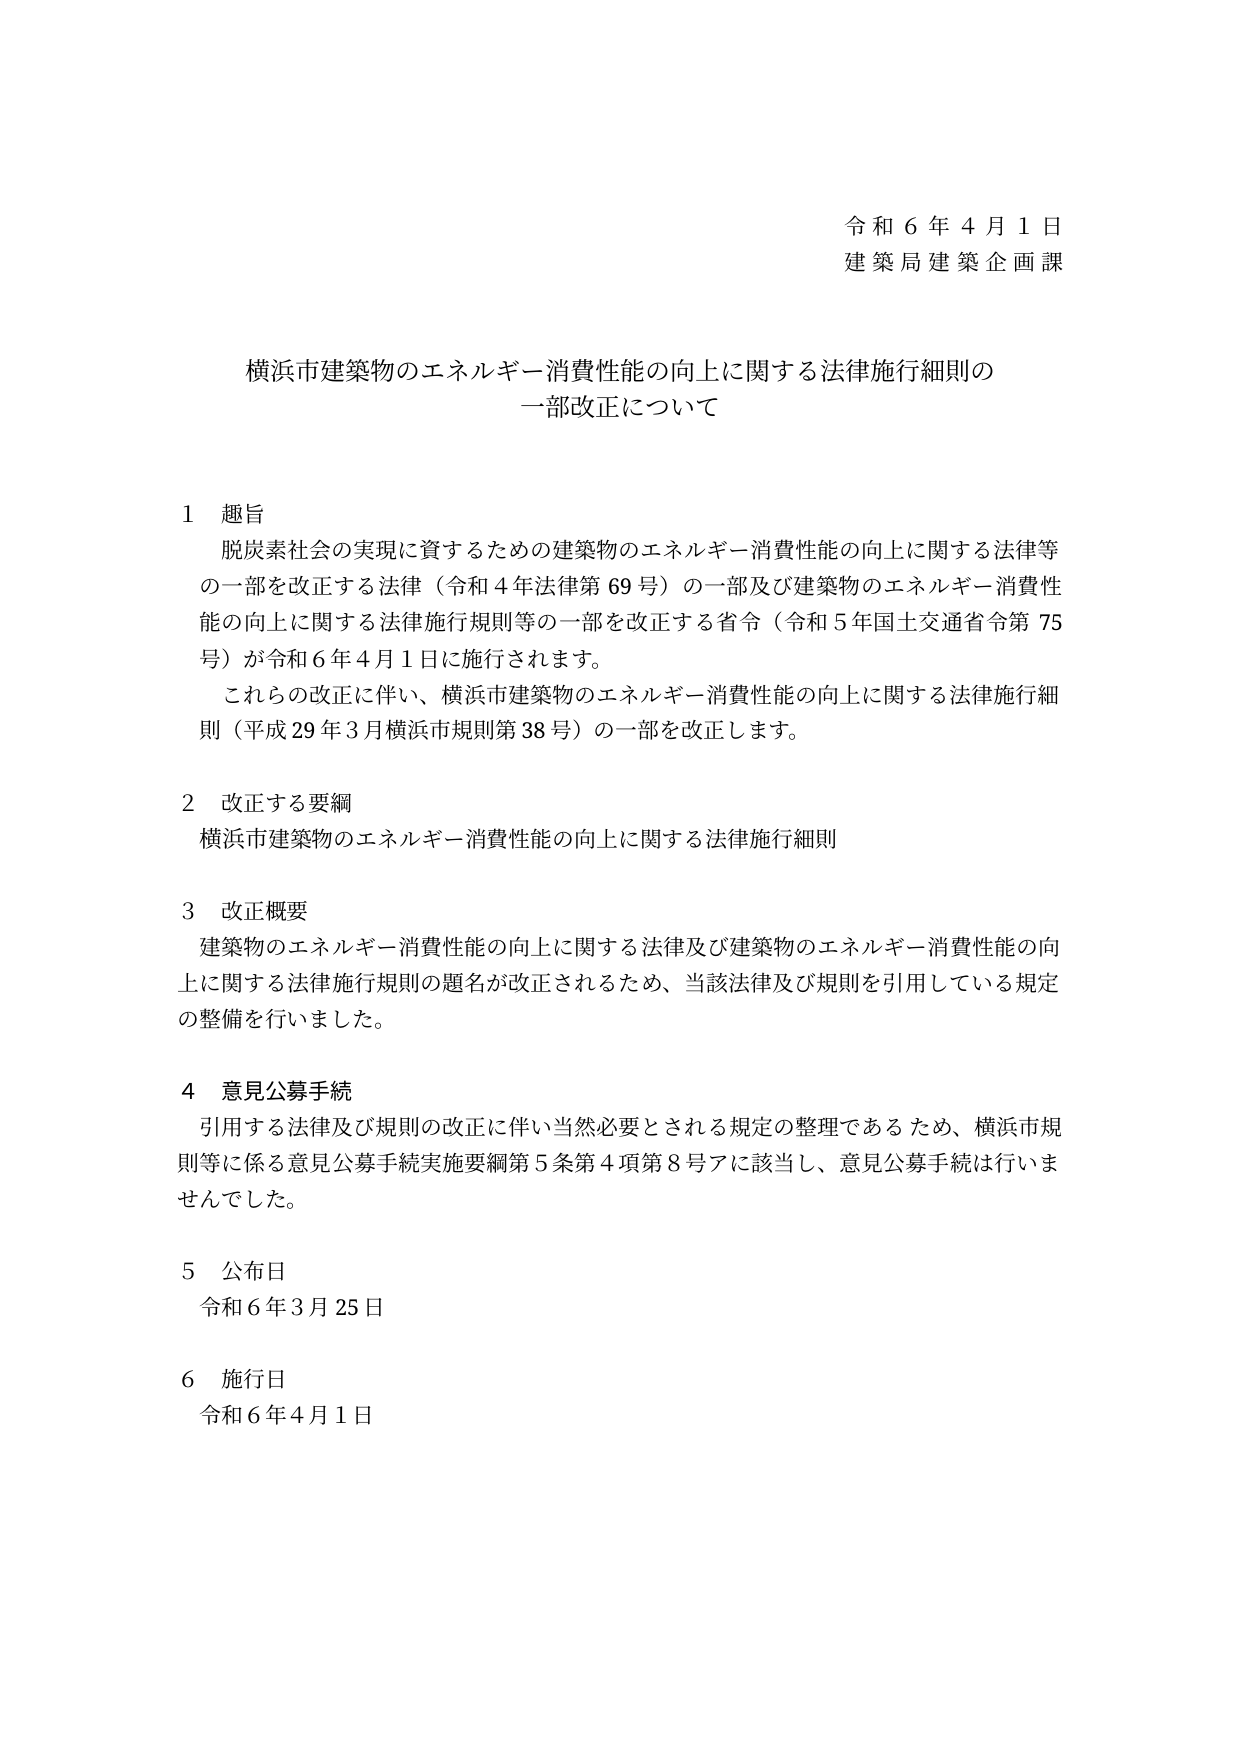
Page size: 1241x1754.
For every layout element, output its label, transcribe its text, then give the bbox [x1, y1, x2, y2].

text 建築局建築企画課 [177, 243, 1063, 279]
text １ 趣旨 [177, 495, 1063, 531]
text 令和６年４月１日 [177, 1396, 1063, 1432]
text 令和６年３月25日 [177, 1288, 1063, 1324]
text ４ 意見公募手続 [177, 1072, 1063, 1108]
text 横浜市建築物のエネルギー消費性能の向上に関する法律施行細則 [177, 820, 1063, 856]
text 脱炭素社会の実現に資するための建築物のエネルギー消費性能の向上に関する法律等の一部を改正する法律（令和４年法律第69号）の一部及び建築物のエネルギー消費性能の向上に関する法律施行規則等の一部を改正する省令（令和５年国土交通省令第75号）が令和６年４月１日に施行されます。 [199, 531, 1063, 676]
text これらの改正に伴い、横浜市建築物のエネルギー消費性能の向上に関する法律施行細則（平成29年３月横浜市規則第38号）の一部を改正します。 [199, 676, 1063, 748]
text ３ 改正概要 [177, 892, 1063, 928]
text 引用する法律及び規則の改正に伴い当然必要とされる規定の整理であるため、横浜市規則等に係る意見公募手続実施要綱第５条第４項第８号アに該当し、意見公募手続は行いませんでした。 [177, 1108, 1063, 1216]
text 令和６年４月１日 [177, 207, 1063, 243]
text ５ 公布日 [177, 1252, 1063, 1288]
text 建築物のエネルギー消費性能の向上に関する法律及び建築物のエネルギー消費性能の向上に関する法律施行規則の題名が改正されるため、当該法律及び規則を引用している規定の整備を行いました。 [177, 928, 1063, 1036]
text 横浜市建築物のエネルギー消費性能の向上に関する法律施行細則の [177, 351, 1063, 387]
text ６ 施行日 [177, 1360, 1063, 1396]
text ２ 改正する要綱 [177, 784, 1063, 820]
text 一部改正について [177, 387, 1063, 423]
